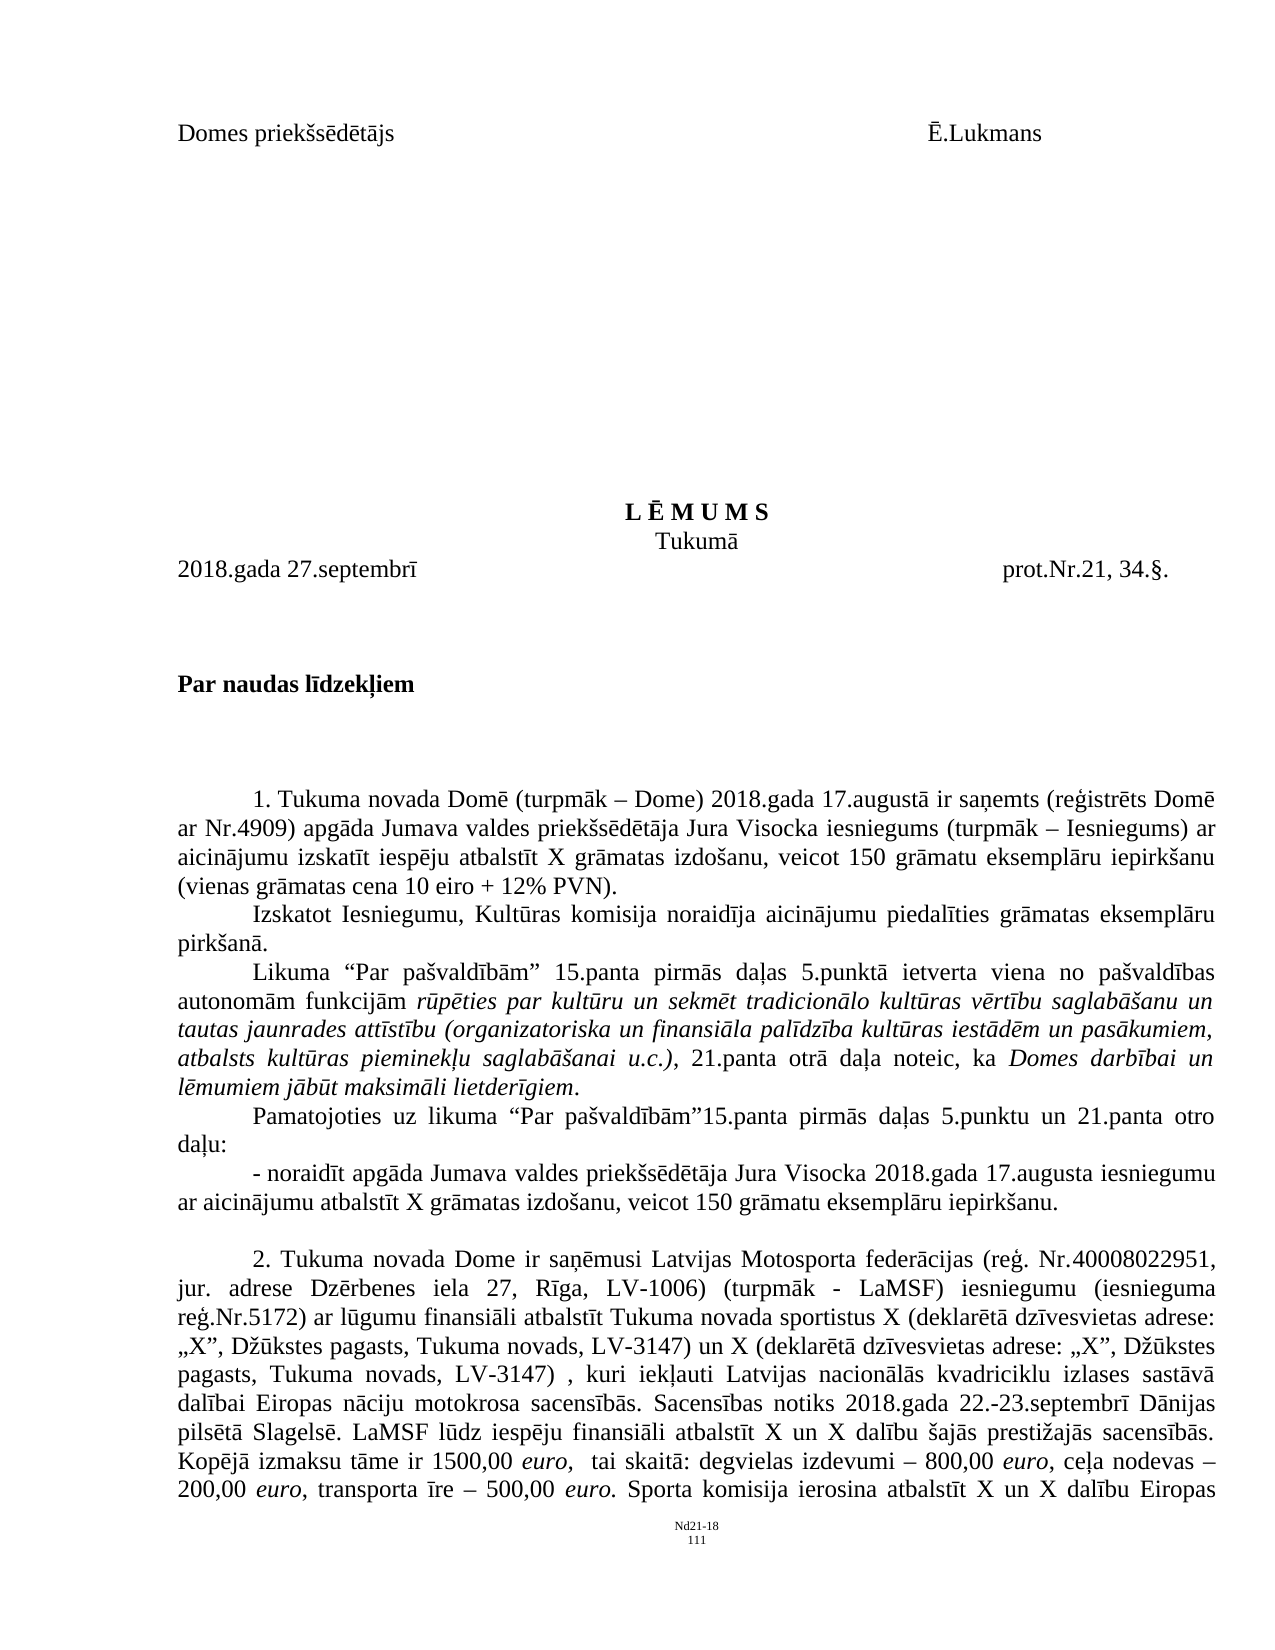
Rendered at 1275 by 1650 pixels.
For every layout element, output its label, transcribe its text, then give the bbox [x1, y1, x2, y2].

text Domes priekšsēdētājs Ē.Lukmans [177, 118, 1216, 147]
text 1. Tukuma novada Domē (turpmāk – Dome) 2018.gada 17.augustā ir saņemts (reģistrēts Domē ar Nr.4909) apgāda Jumava valdes priekšsēdētāja Jura Visocka iesniegums (turpmāk – Iesniegums) ar aicinājumu izskatīt iespēju atbalstīt X grāmatas izdošanu, veicot 150 grāmatu eksemplāru iepirkšanu (vienas grāmatas cena 10 eiro + 12% PVN). [177, 784, 1216, 899]
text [177, 1244, 1216, 1503]
text Pamatojoties uz likuma “Par pašvaldībām”15.panta pirmās daļas 5.punktu un 21.panta otro daļu: [177, 1101, 1216, 1158]
text Par naudas līdzekļiem [177, 669, 1216, 698]
text Likuma “Par pašvaldībām” 15.panta pirmās daļas 5.punktā ietverta viena no pašvaldības autonomām funkcijām rūpēties par kultūru un sekmēt tradicionālo kultūras vērtību saglabāšanu un tautas jaunrades attīstību (organizatoriska un finansiāla palīdzība kultūras iestādēm un pasākumiem, atbalsts kultūras pieminekļu saglabāšanai u.c.), 21.panta otrā daļa noteic, ka Domes darbībai un lēmumiem jābūt maksimāli lietderīgiem. [177, 957, 1216, 1101]
text Izskatot Iesniegumu, Kultūras komisija noraidīja aicinājumu piedalīties grāmatas eksemplāru pirkšanā. [177, 899, 1216, 957]
text L Ē M U M S [177, 497, 1216, 526]
text - noraidīt apgāda Jumava valdes priekšsēdētāja Jura Visocka 2018.gada 17.augusta iesniegumu ar aicinājumu atbalstīt X grāmatas izdošanu, veicot 150 grāmatu eksemplāru iepirkšanu. [177, 1158, 1216, 1216]
text Tukumā [177, 526, 1216, 554]
text 2018.gada 27.septembrī prot.Nr.21, 34.§. [177, 554, 1216, 583]
